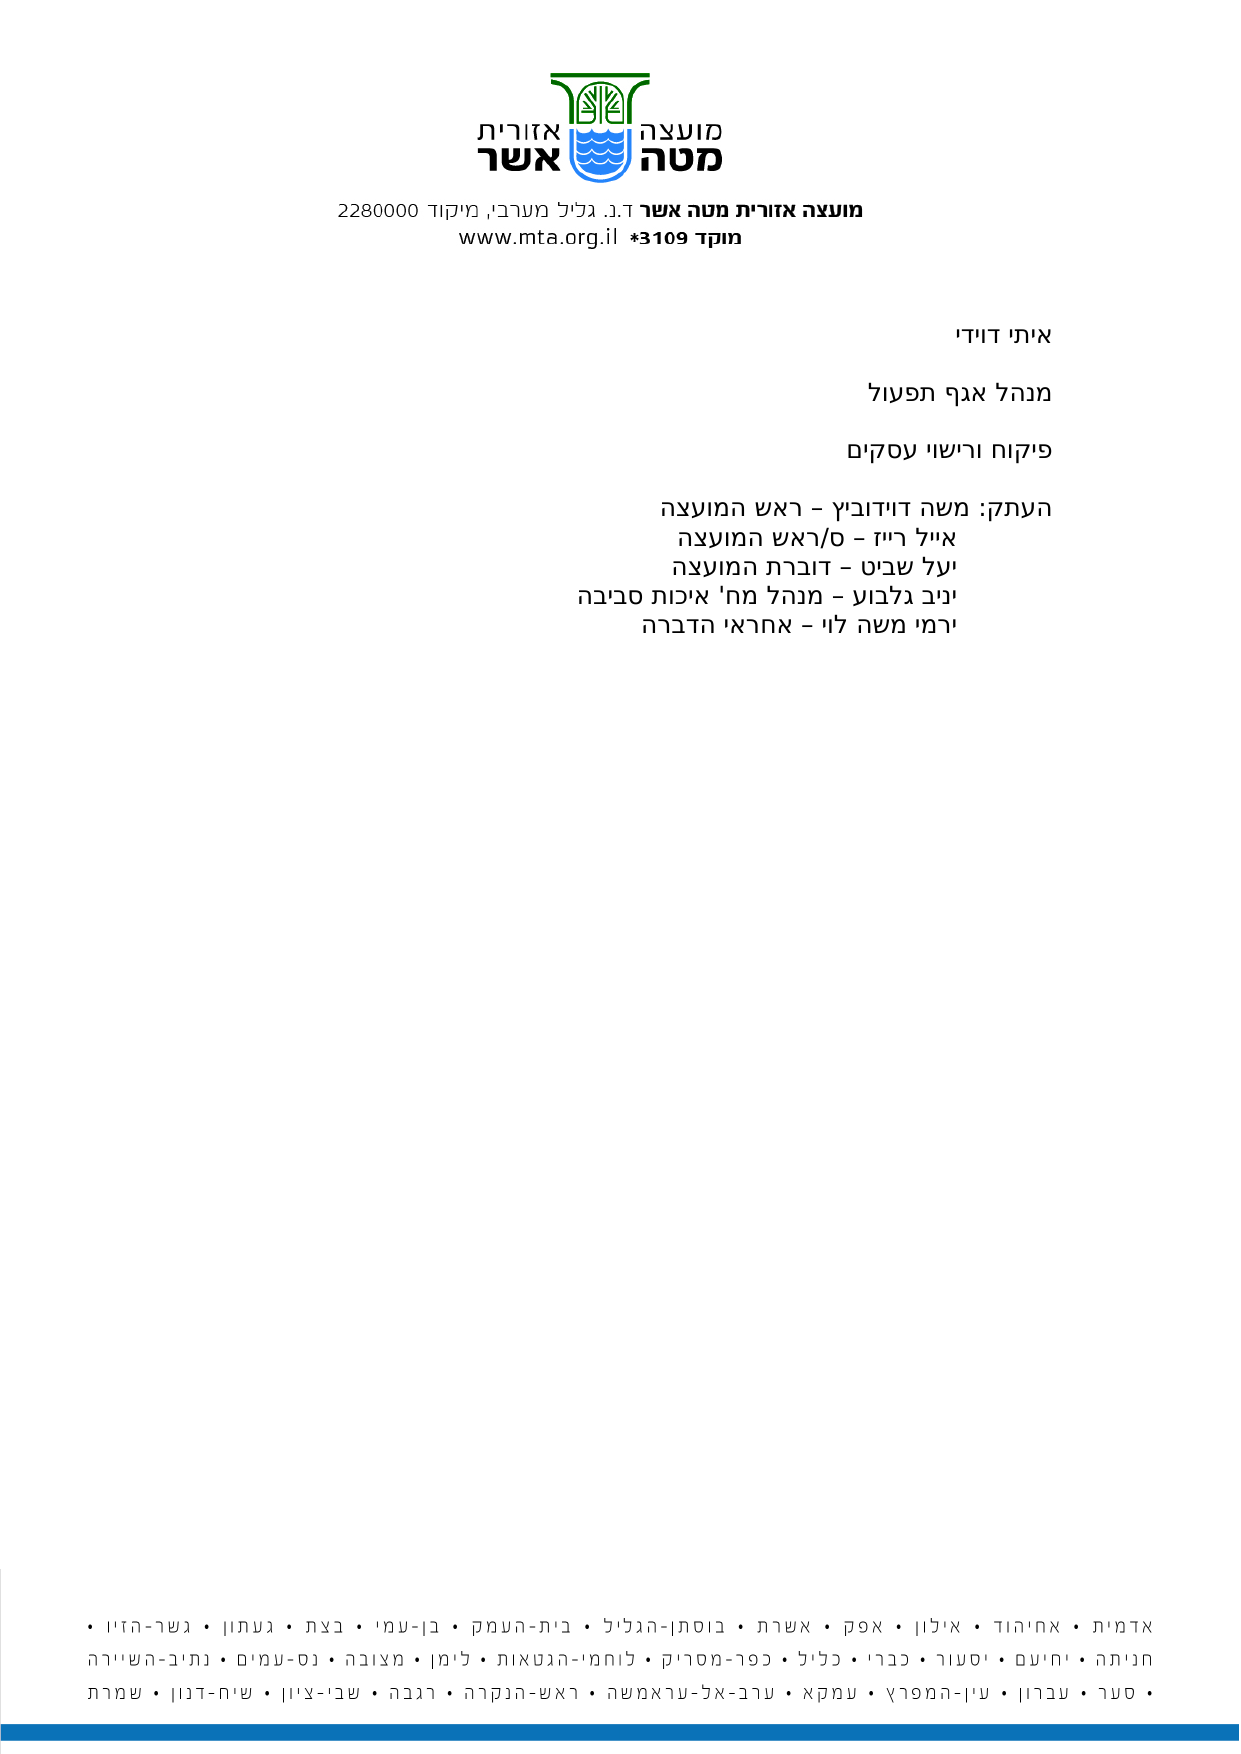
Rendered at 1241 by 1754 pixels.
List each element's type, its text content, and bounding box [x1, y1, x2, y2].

picture [0, 1569, 1239, 1754]
text איתי דוידי [187, 291, 1053, 349]
text יניב גלבוע – מנהל מח' איכות סביבה [187, 581, 1053, 610]
text מנהל אגף תפעול [187, 349, 1053, 407]
text ירמי משה לוי – אחראי הדברה [187, 610, 1053, 639]
picture [0, 14, 1207, 291]
text יעל שביט – דוברת המועצה [187, 552, 1053, 581]
text אייל רייז – ס/ראש המועצה [187, 523, 1053, 552]
text פיקוח ורישוי עסקים [187, 407, 1053, 465]
text העתק: משה דוידוביץ – ראש המועצה [187, 493, 1053, 523]
